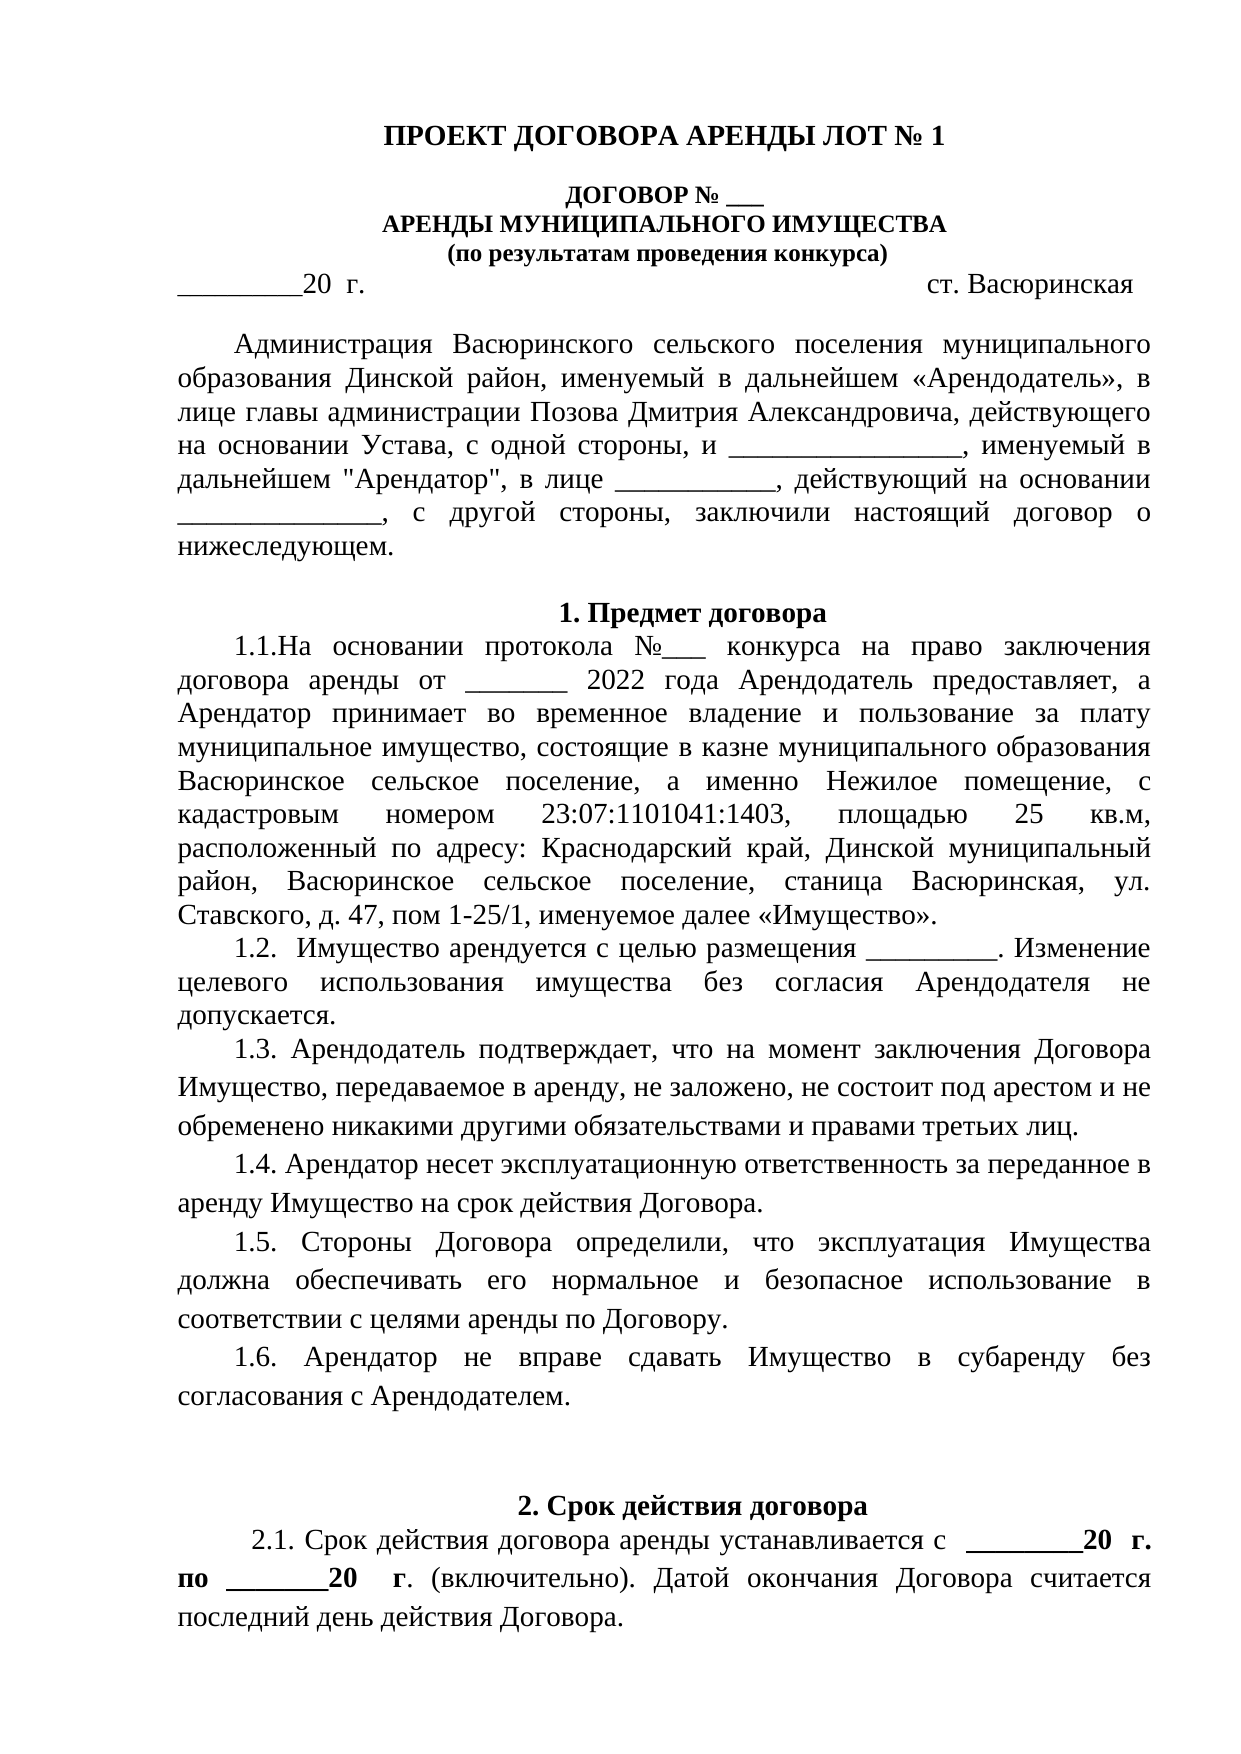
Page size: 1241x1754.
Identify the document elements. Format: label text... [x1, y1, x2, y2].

text Администрация Васюринского сельского поселения муниципального образования Динской район, именуемый в дальнейшем «Арендодатель», в лице главы администрации Позова Дмитрия Александровича, действующего на основании Устава, с одной стороны, и ________________, именуемый в дальнейшем "Арендатор", в лице ___________, действующий на основании ______________, с другой стороны, заключили настоящий договор о нижеследующем. [177, 327, 1152, 561]
text 1.6. Арендатор не вправе сдавать Имущество в субаренду без согласования с Арендодателем. [177, 1339, 1152, 1411]
text 2.1. Срок действия договора аренды устанавливается с ________20 г. по _______20 г. (включительно). Датой окончания Договора считается последний день действия Договора. [177, 1522, 1152, 1633]
title ДОГОВОР № ___ [177, 180, 1152, 209]
text 1.2. Имущество арендуется с целью размещения _________. Изменение целевого использования имущества без согласия Арендодателя не допускается. [177, 930, 1152, 1031]
text 1.5. Стороны Договора определили, что эксплуатация Имущества должна обеспечивать его нормальное и безопасное использование в соответствии с целями аренды по Договору. [177, 1224, 1152, 1334]
text 2. Срок действия договора [177, 1488, 1152, 1522]
text 1.3. Арендодатель подтверждает, что на момент заключения Договора Имущество, передаваемое в аренду, не заложено, не состоит под арестом и не обременено никакими другими обязательствами и правами третьих лиц. [177, 1031, 1152, 1142]
text __________20 г. ст. Васюринская [177, 267, 1152, 300]
text 1. Предмет договора [177, 595, 1152, 628]
text 1.4. Арендатор несет эксплуатационную ответственность за переданное в аренду Имущество на срок действия Договора. [177, 1147, 1152, 1219]
title АРЕНДЫ МУНИЦИПАЛЬНОГО ИМУЩЕСТВА [177, 209, 1152, 238]
title ПРОЕКТ ДОГОВОРА АРЕНДЫ ЛОТ № 1 [177, 118, 1152, 152]
text 1.1.На основании протокола №___ конкурса на право заключения договора аренды от _______ 2022 года Арендодатель предоставляет, а Арендатор принимает во временное владение и пользование за плату муниципальное имущество, состоящие в казне муниципального образования Васюринское сельское поселение, а именно Нежилое помещение, с кадастровым номером 23:07:1101041:1403, площадью 25 кв.м, расположенный по адресу: Краснодарский край, Динской муниципальный район, Васюринское сельское поселение, станица Васюринская, ул. Ставского, д. 47, пом 1-25/1, именуемое далее «Имущество». [177, 628, 1152, 930]
title (по результатам проведения конкурса) [177, 238, 1152, 267]
